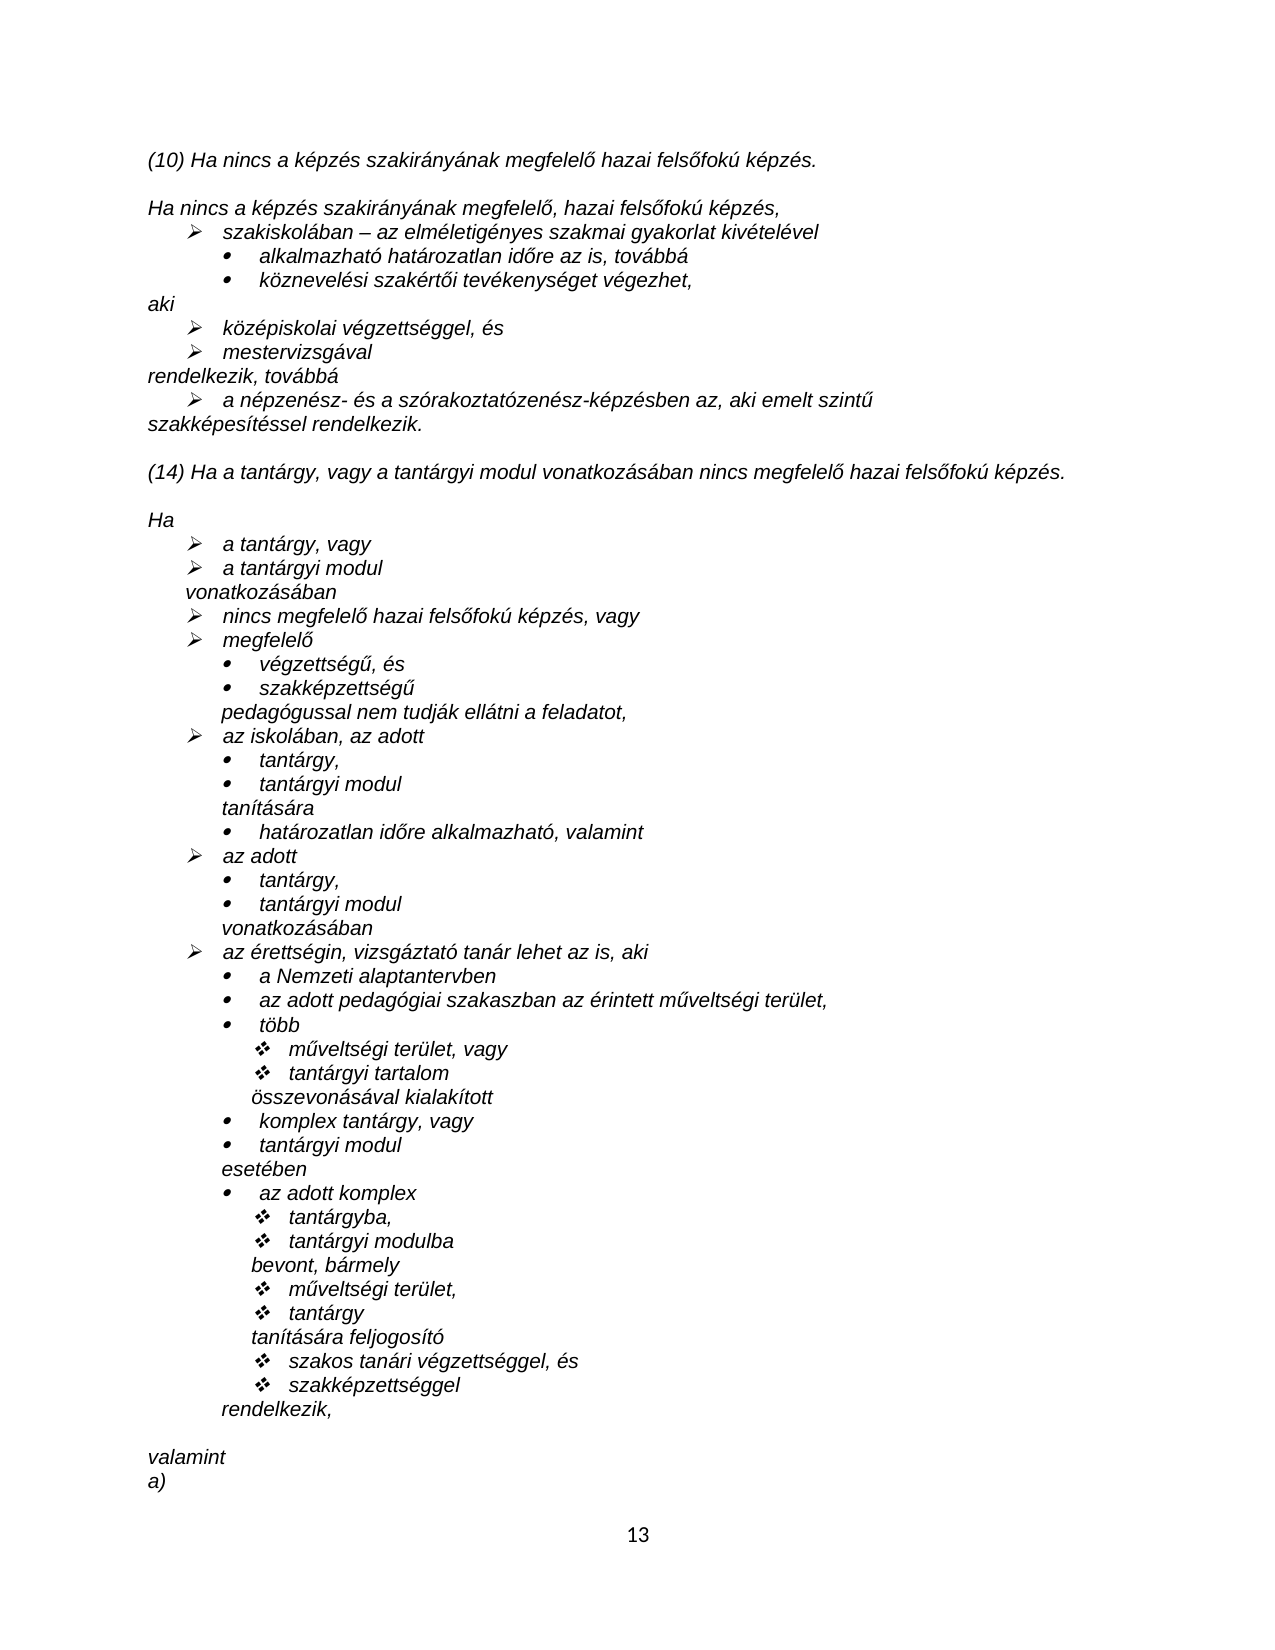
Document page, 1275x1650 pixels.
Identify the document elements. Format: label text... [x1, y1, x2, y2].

text tanítására [148, 796, 1127, 820]
text esetében [148, 1157, 1127, 1181]
text a) [148, 1469, 1127, 1493]
text rendelkezik, [148, 1397, 1127, 1421]
list nincs megfelelő hazai felsőfokú képzés, vagy [185, 604, 1127, 628]
text összevonásával kialakított [177, 1084, 1127, 1108]
text vonatkozásában [148, 916, 1127, 940]
list az adott [185, 844, 1127, 868]
list megfelelő [185, 628, 1127, 652]
list tantárgy, [222, 868, 1127, 892]
list műveltségi terület, vagy [251, 1036, 1127, 1061]
list az érettségin, vizsgáztató tanár lehet az is, aki [185, 940, 1127, 964]
list szakiskolában – az elméletigényes szakmai gyakorlat kivételével [185, 219, 1127, 243]
list komplex tantárgy, vagy [222, 1108, 1127, 1133]
list az adott pedagógiai szakaszban az érintett műveltségi terület, [222, 988, 1127, 1012]
list köznevelési szakértői tevékenységet végezhet, [222, 268, 1127, 292]
text rendelkezik, továbbá [148, 364, 1127, 388]
list szakképzettségű [222, 676, 1127, 700]
list a népzenész- és a szórakoztatózenész-képzésben az, aki emelt szintű [185, 388, 1127, 412]
list szakképzettséggel [251, 1373, 1127, 1397]
list tantárgy [251, 1301, 1127, 1325]
text (10) Ha nincs a képzés szakirányának megfelelő hazai felsőfokú képzés. [148, 148, 1127, 172]
list tantárgyi modul [222, 1133, 1127, 1157]
list a tantárgyi modul [185, 556, 1127, 580]
list mestervizsgával [185, 340, 1127, 364]
text Ha [148, 508, 1127, 532]
list tantárgyi tartalom [251, 1061, 1127, 1084]
list a tantárgy, vagy [185, 532, 1127, 556]
list műveltségi terület, [251, 1277, 1127, 1301]
list tantárgyba, [251, 1205, 1127, 1229]
list középiskolai végzettséggel, és [185, 316, 1127, 340]
list több [222, 1012, 1127, 1036]
text pedagógussal nem tudják ellátni a feladatot, [148, 700, 1127, 724]
text Ha nincs a képzés szakirányának megfelelő, hazai felsőfokú képzés, [148, 196, 1127, 219]
list az adott komplex [222, 1181, 1127, 1205]
list az iskolában, az adott [185, 724, 1127, 748]
text szakképesítéssel rendelkezik. [148, 412, 1127, 436]
list tantárgyi modul [222, 772, 1127, 796]
text (14) Ha a tantárgy, vagy a tantárgyi modul vonatkozásában nincs megfelelő hazai felsőfokú képzés. [148, 460, 1127, 484]
text bevont, bármely [177, 1253, 1127, 1277]
list végzettségű, és [222, 652, 1127, 676]
text valamint [148, 1445, 1127, 1469]
list a Nemzeti alaptantervben [222, 964, 1127, 988]
text tanítására feljogosító [177, 1325, 1127, 1349]
list alkalmazható határozatlan időre az is, továbbá [222, 243, 1127, 268]
list határozatlan időre alkalmazható, valamint [222, 820, 1127, 844]
list tantárgyi modul [222, 892, 1127, 916]
text aki [148, 292, 1127, 316]
list szakos tanári végzettséggel, és [251, 1349, 1127, 1373]
text vonatkozásában [148, 580, 1127, 604]
list tantárgyi modulba [251, 1229, 1127, 1253]
list tantárgy, [222, 748, 1127, 772]
